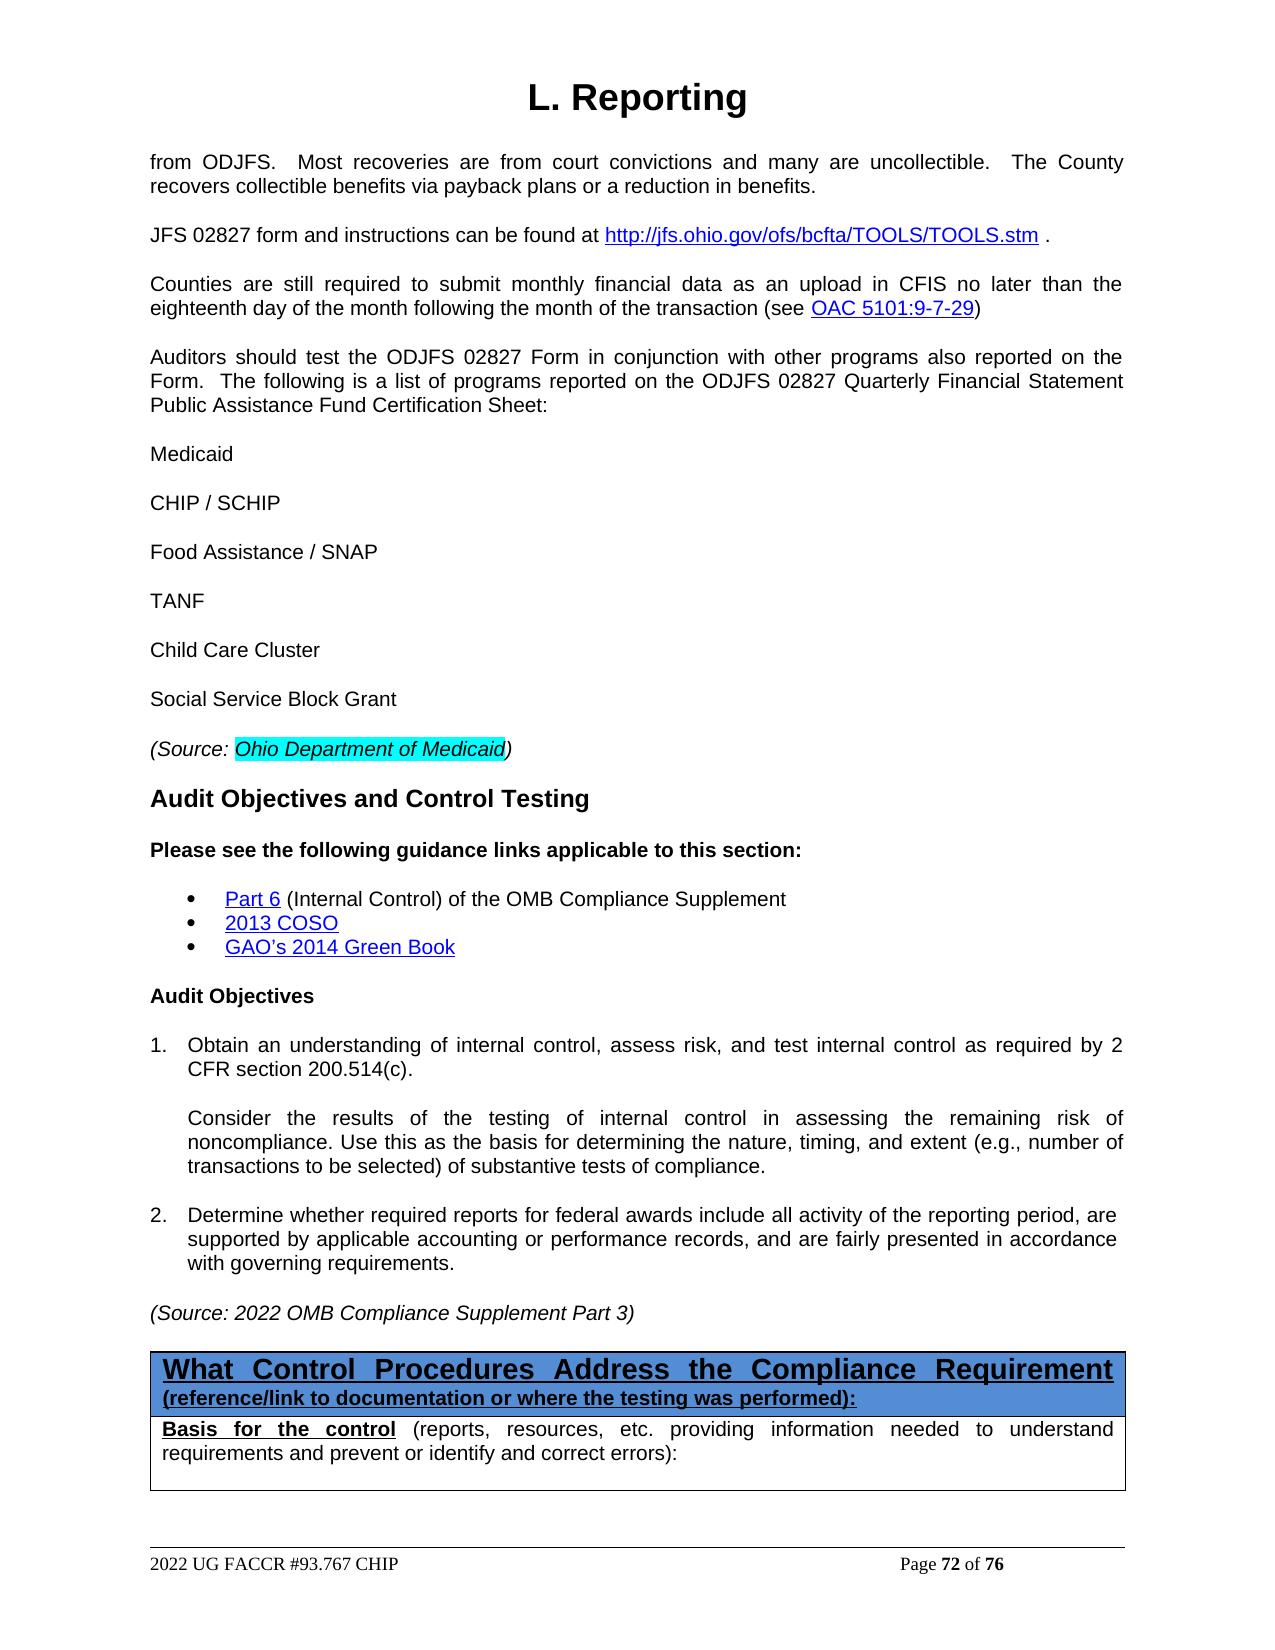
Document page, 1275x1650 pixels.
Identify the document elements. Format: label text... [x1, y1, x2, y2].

list 2013 COSO [187, 911, 1125, 934]
text Child Care Cluster [150, 637, 1125, 661]
text Consider the results of the testing of internal control in assessing the remaining risk of noncompliance. Use this as the basis for determining the nature, timing, and extent (e.g., number of transactions to be selected) of substantive tests of compliance. [187, 1106, 1125, 1177]
list GAO’s 2014 Green Book [187, 934, 1125, 959]
text Counties are still required to submit monthly financial data as an upload in CFIS no later than the eighteenth day of the month following the month of the transaction (see OAC 5101:9-7-29) [150, 272, 1125, 320]
text TANF [150, 588, 1125, 612]
text (Source: Ohio Department of Medicaid) [505, 737, 1125, 761]
text Social Service Block Grant [150, 686, 1125, 710]
text (Source: 2022 OMB Compliance Supplement Part 3) [150, 1301, 1125, 1325]
text Auditors should test the ODJFS 02827 Form in conjunction with other programs also reported on the Form. The following is a list of programs reported on the ODJFS 02827 Quarterly Financial Statement Public Assistance Fund Certification Sheet: [150, 345, 1125, 417]
text 1. Obtain an understanding of internal control, assess risk, and test internal control as required by 2 CFR section 200.514(c). [150, 1033, 1125, 1081]
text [150, 150, 1125, 198]
text Food Assistance / SNAP [150, 539, 1125, 563]
text Audit Objectives [150, 984, 1125, 1008]
table_header What Control Procedures Address the Compliance Requirement (reference/link to documentation or where the testing was performed): [151, 1353, 1125, 1416]
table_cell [151, 1417, 1125, 1490]
text CHIP / SCHIP [150, 491, 1125, 514]
text JFS 02827 form and instructions can be found at http://jfs.ohio.gov/ofs/bcfta/TOOLS/TOOLS.stm . [150, 223, 1125, 247]
list Part 6 (Internal Control) of the OMB Compliance Supplement [187, 886, 1125, 911]
text 2. Determine whether required reports for federal awards include all activity of the reporting period, are supported by applicable accounting or performance records, and are fairly presented in accordance with governing requirements. [150, 1202, 1119, 1274]
text Please see the following guidance links applicable to this section: [150, 837, 1125, 861]
text Medicaid [150, 442, 1125, 466]
subtitle Audit Objectives and Control Testing [150, 787, 1125, 812]
